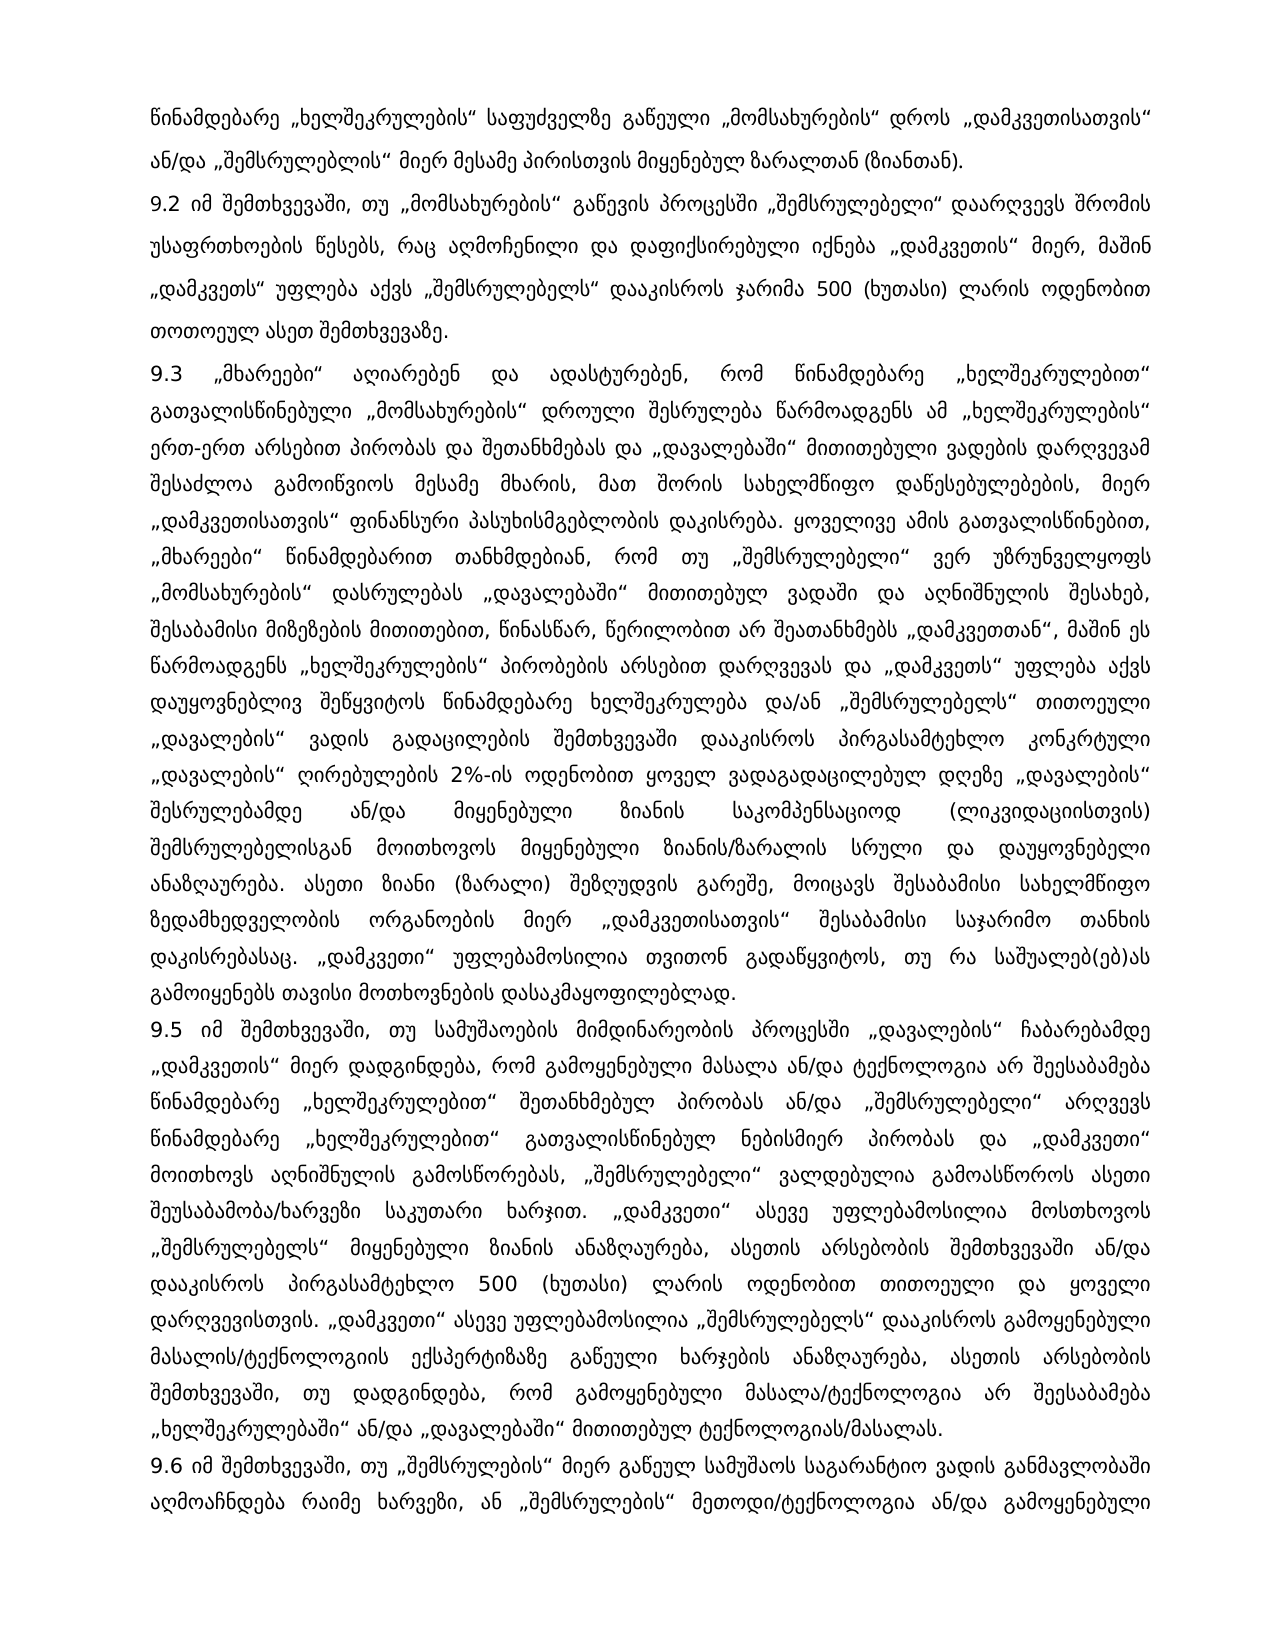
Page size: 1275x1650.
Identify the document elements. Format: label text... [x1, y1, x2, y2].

text 9.3 „მხარეები“ აღიარებენ და ადასტურებენ, რომ წინამდებარე „ხელშეკრულებით“ გათვალისწინებული „მომსახურების“ დროული შესრულება წარმოადგენს ამ „ხელშეკრულების“ ერთ-ერთ არსებით პირობას და შეთანხმებას და „დავალებაში“ მითითებული ვადების დარღვევამ შესაძლოა გამოიწვიოს მესამე მხარის, მათ შორის სახელმწიფო დაწესებულებების, მიერ „დამკვეთისათვის“ ფინანსური პასუხისმგებლობის დაკისრება. ყოველივე ამის გათვალისწინებით, „მხარეები“ წინამდებარით თანხმდებიან, რომ თუ „შემსრულებელი“ ვერ უზრუნველყოფს „მომსახურების“ დასრულებას „დავალებაში“ მითითებულ ვადაში და აღნიშნულის შესახებ, შესაბამისი მიზეზების მითითებით, წინასწარ, წერილობით არ შეათანხმებს „დამკვეთთან“, მაშინ ეს წარმოადგენს „ხელშეკრულების“ პირობების არსებით დარღვევას და „დამკვეთს“ უფლება აქვს დაუყოვნებლივ შეწყვიტოს წინამდებარე ხელშეკრულება და/ან „შემსრულებელს“ თითოეული „დავალების“ ვადის გადაცილების შემთხვევაში დააკისროს პირგასამტეხლო კონკრტული „დავალების“ ღირებულების 2%-ის ოდენობით ყოველ ვადაგადაცილებულ დღეზე „დავალების“ შესრულებამდე ან/და მიყენებული ზიანის საკომპენსაციოდ (ლიკვიდაციისთვის) შემსრულებელისგან მოითხოვოს მიყენებული ზიანის/ზარალის სრული და დაუყოვნებელი ანაზღაურება. ასეთი ზიანი (ზარალი) შეზღუდვის გარეშე, მოიცავს შესაბამისი სახელმწიფო ზედამხედველობის ორგანოების მიერ „დამკვეთისათვის“ შესაბამისი საჯარიმო თანხის დაკისრებასაც. „დამკვეთი“ უფლებამოსილია თვითონ გადაწყვიტოს, თუ რა საშუალებ(ებ)ას გამოიყენებს თავისი მოთხოვნების დასაკმაყოფილებლად. [150, 359, 1152, 1006]
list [150, 1454, 1152, 1514]
text 9.2 იმ შემთხვევაში, თუ „მომსახურების“ გაწევის პროცესში „შემსრულებელი“ დაარღვევს შრომის უსაფრთხოების წესებს, რაც აღმოჩენილი და დაფიქსირებული იქნება „დამკვეთის“ მიერ, მაშინ „დამკვეთს“ უფლება აქვს „შემსრულებელს“ დააკისროს ჯარიმა 500 (ხუთასი) ლარის ოდენობით თოთოეულ ასეთ შემთხვევაზე. [150, 189, 1152, 345]
text 9.5 იმ შემთხვევაში, თუ სამუშაოების მიმდინარეობის პროცესში „დავალების“ ჩაბარებამდე „დამკვეთის“ მიერ დადგინდება, რომ გამოყენებული მასალა ან/და ტექნოლოგია არ შეესაბამება წინამდებარე „ხელშეკრულებით“ შეთანხმებულ პირობას ან/და „შემსრულებელი“ არღვევს წინამდებარე „ხელშეკრულებით“ გათვალისწინებულ ნებისმიერ პირობას და „დამკვეთი“ მოითხოვს აღნიშნულის გამოსწორებას, „შემსრულებელი“ ვალდებულია გამოასწოროს ასეთი შეუსაბამობა/ხარვეზი საკუთარი ხარჯით. „დამკვეთი“ ასევე უფლებამოსილია მოსთხოვოს „შემსრულებელს“ მიყენებული ზიანის ანაზღაურება, ასეთის არსებობის შემთხვევაში ან/და დააკისროს პირგასამტეხლო 500 (ხუთასი) ლარის ოდენობით თითოეული და ყოველი დარღვევისთვის. „დამკვეთი“ ასევე უფლებამოსილია „შემსრულებელს“ დააკისროს გამოყენებული მასალის/ტექნოლოგიის ექსპერტიზაზე გაწეული ხარჯების ანაზღაურება, ასეთის არსებობის შემთხვევაში, თუ დადგინდება, რომ გამოყენებული მასალა/ტექნოლოგია არ შეესაბამება „ხელშეკრულებაში“ ან/და „დავალებაში“ მითითებულ ტექნოლოგიას/მასალას. [150, 1018, 1152, 1442]
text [150, 103, 1152, 174]
